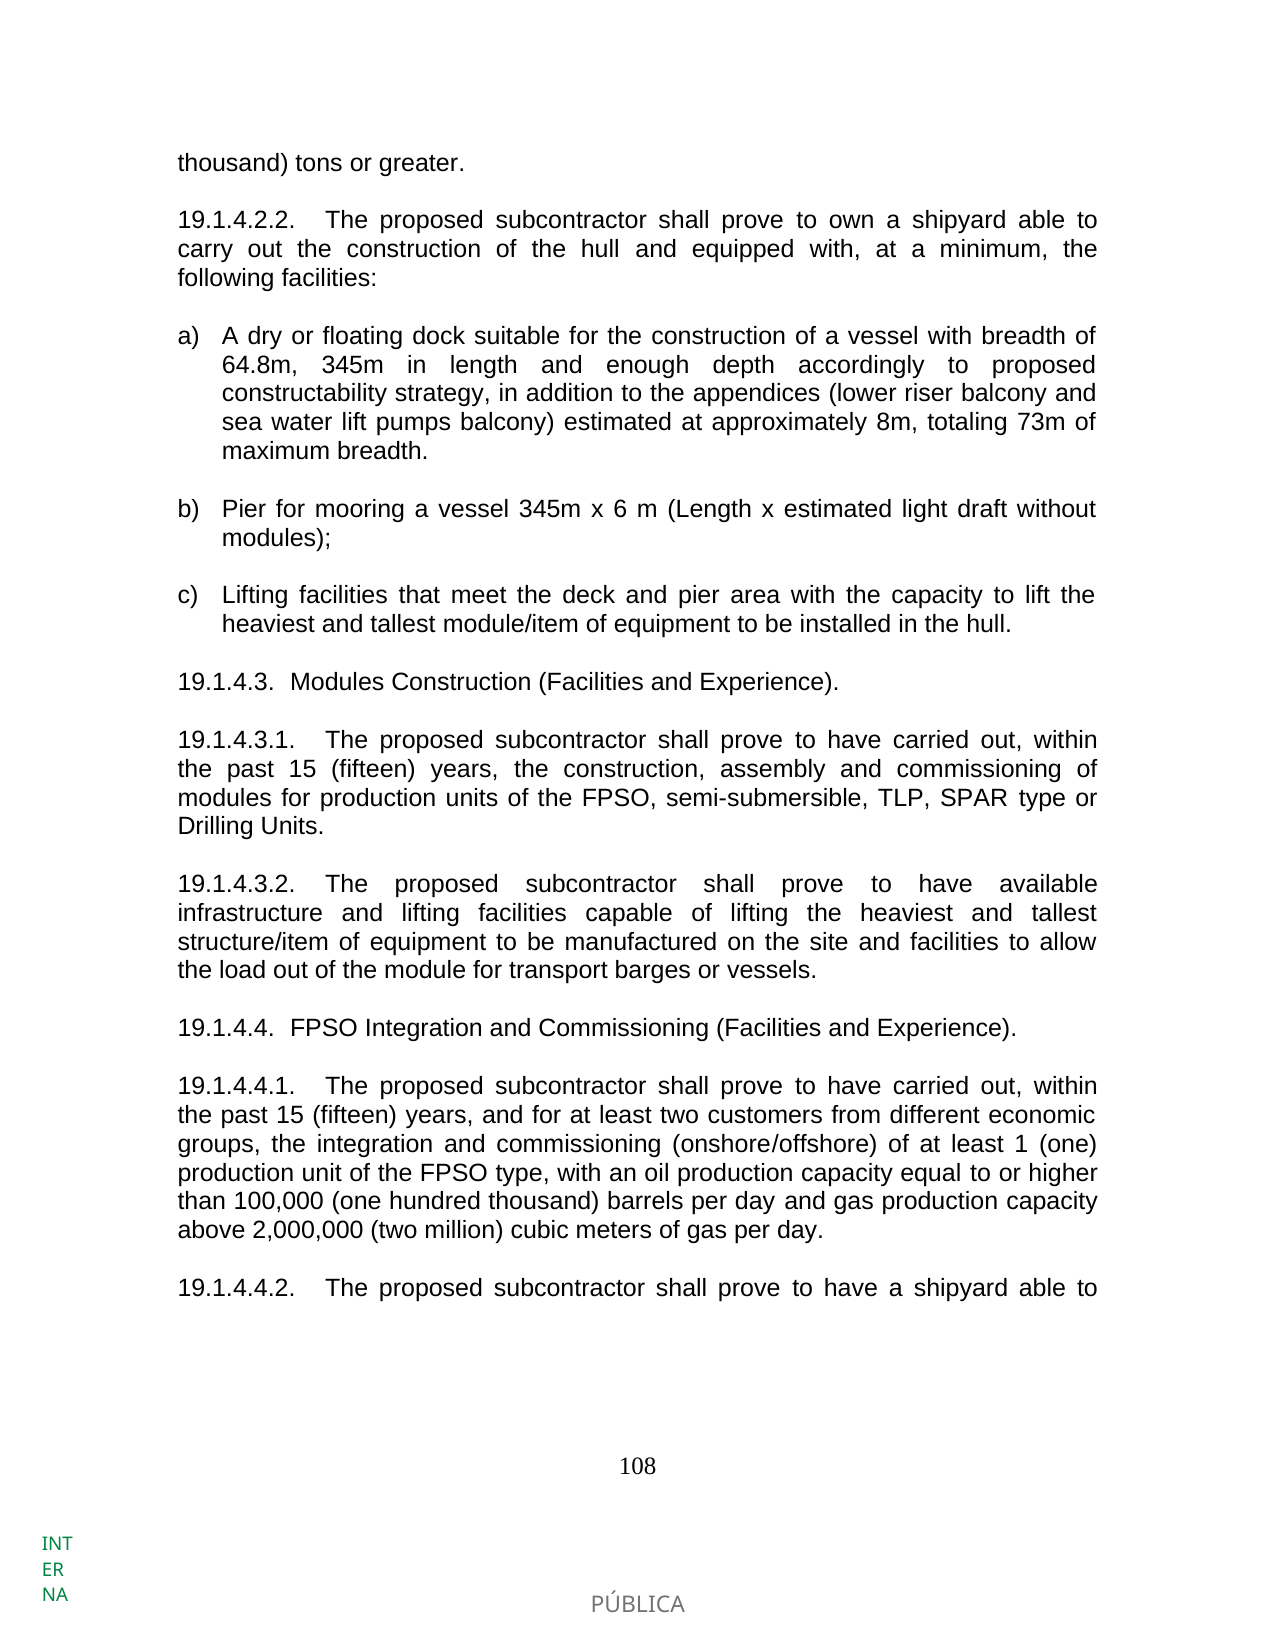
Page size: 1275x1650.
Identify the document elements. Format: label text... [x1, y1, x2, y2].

list A dry or floating dock suitable for the construction of a vessel with breadth of 64.8m, 345m in length and enough depth accordingly to proposed constructability strategy, in addition to the appendices (lower riser balcony and sea water lift pumps balcony) estimated at approximately 8m, totaling 73m of maximum breadth. [177, 321, 1098, 465]
list FPSO Integration and Commissioning (Facilities and Experience). [177, 1013, 1098, 1042]
list The proposed subcontractor shall prove to own a shipyard able to carry out the construction of the hull and equipped with, at a minimum, the following facilities: [177, 206, 1098, 292]
list The proposed subcontractor shall prove to have available infrastructure and lifting facilities capable of lifting the heaviest and tallest structure/item of equipment to be manufactured on the site and facilities to allow the load out of the module for transport barges or vessels. [177, 869, 1098, 984]
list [177, 1273, 1098, 1302]
list Lifting facilities that meet the deck and pier area with the capacity to lift the heaviest and tallest module/item of equipment to be installed in the hull. [177, 581, 1098, 638]
list The proposed subcontractor shall prove to have carried out, within the past 15 (fifteen) years, the construction, assembly and commissioning of modules for production units of the FPSO, semi-submersible, TLP, SPAR type or Drilling Units. [177, 725, 1098, 840]
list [177, 148, 1098, 176]
list Pier for mooring a vessel 345m x 6 m (Length x estimated light draft without modules); [177, 494, 1098, 551]
list Modules Construction (Facilities and Experience). [177, 667, 1098, 696]
list The proposed subcontractor shall prove to have carried out, within the past 15 (fifteen) years, and for at least two customers from different economic groups, the integration and commissioning (onshore/offshore) of at least 1 (one) production unit of the FPSO type, with an oil production capacity equal to or higher than 100,000 (one hundred thousand) barrels per day and gas production capacity above 2,000,000 (two million) cubic meters of gas per day. [177, 1071, 1098, 1244]
